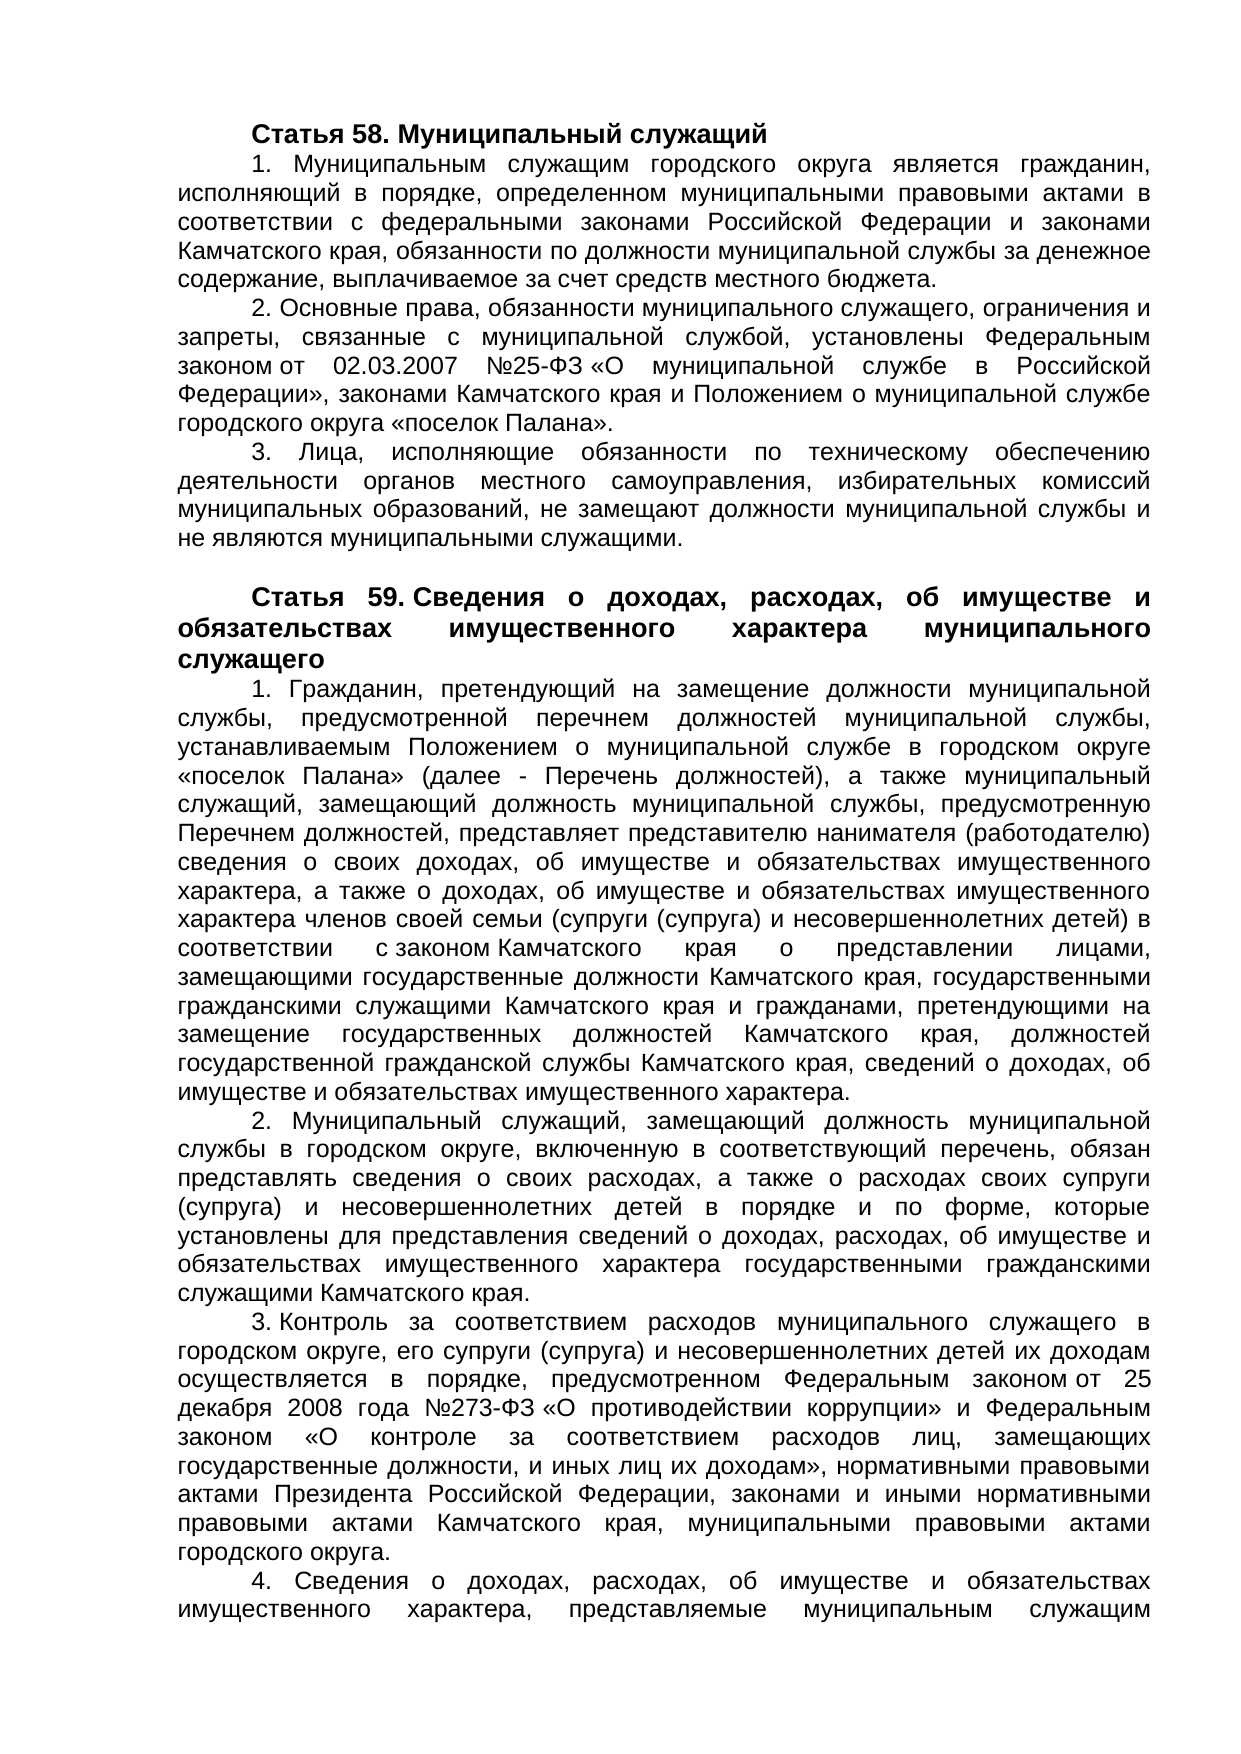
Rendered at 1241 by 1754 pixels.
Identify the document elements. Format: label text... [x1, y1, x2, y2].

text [177, 1566, 1152, 1623]
text 1. Муниципальным служащим городского округа является гражданин, исполняющий в порядке, определенном муниципальными правовыми актами в соответствии с федеральными законами Российской Федерации и законами Камчатского края, обязанности по должности муниципальной службы за денежное содержание, выплачиваемое за счет средств местного бюджета. [177, 149, 1152, 293]
text 2. Муниципальный служащий, замещающий должность муниципальной службы в городском округе, включенную в соответствующий перечень, обязан представлять сведения о своих расходах, а также о расходах своих супруги (супруга) и несовершеннолетних детей в порядке и по форме, которые установлены для представления сведений о доходах, расходах, об имуществе и обязательствах имущественного характера государственными гражданскими служащими Камчатского края. [177, 1106, 1152, 1307]
text 3. Контроль за соответствием расходов муниципального служащего в городском округе, его супруги (супруга) и несовершеннолетних детей их доходам осуществляется в порядке, предусмотренном Федеральным законом от 25 декабря 2008 года №273-ФЗ «О противодействии коррупции» и Федеральным законом «О контроле за соответствием расходов лиц, замещающих государственные должности, и иных лиц их доходам», нормативными правовыми актами Президента Российской Федерации, законами и иными нормативными правовыми актами Камчатского края, муниципальными правовыми актами городского округа. [177, 1307, 1152, 1566]
text Статья 59. Сведения о доходах, расходах, об имуществе и обязательствах имущественного характера муниципального служащего [177, 581, 1152, 674]
text 2. Основные права, обязанности муниципального служащего, ограничения и запреты, связанные с муниципальной службой, установлены Федеральным законом от 02.03.2007 №25-ФЗ «О муниципальной службе в Российской Федерации», законами Камчатского края и Положением о муниципальной службе городского округа «поселок Палана». [177, 293, 1152, 437]
text 3. Лица, исполняющие обязанности по техническому обеспечению деятельности органов местного самоуправления, избирательных комиссий муниципальных образований, не замещают должности муниципальной службы и не являются муниципальными служащими. [177, 437, 1152, 552]
text Статья 58. Муниципальный служащий [177, 118, 1152, 149]
text 1. Гражданин, претендующий на замещение должности муниципальной службы, предусмотренной перечнем должностей муниципальной службы, устанавливаемым Положением о муниципальной службе в городском округе «поселок Палана» (далее - Перечень должностей), а также муниципальный служащий, замещающий должность муниципальной службы, предусмотренную Перечнем должностей, представляет представителю нанимателя (работодателю) сведения о своих доходах, об имуществе и обязательствах имущественного характера, а также о доходах, об имуществе и обязательствах имущественного характера членов своей семьи (супруги (супруга) и несовершеннолетних детей) в соответствии с законом Камчатского края о представлении лицами, замещающими государственные должности Камчатского края, государственными гражданскими служащими Камчатского края и гражданами, претендующими на замещение государственных должностей Камчатского края, должностей государственной гражданской службы Камчатского края, сведений о доходах, об имуществе и обязательствах имущественного характера. [177, 674, 1152, 1106]
